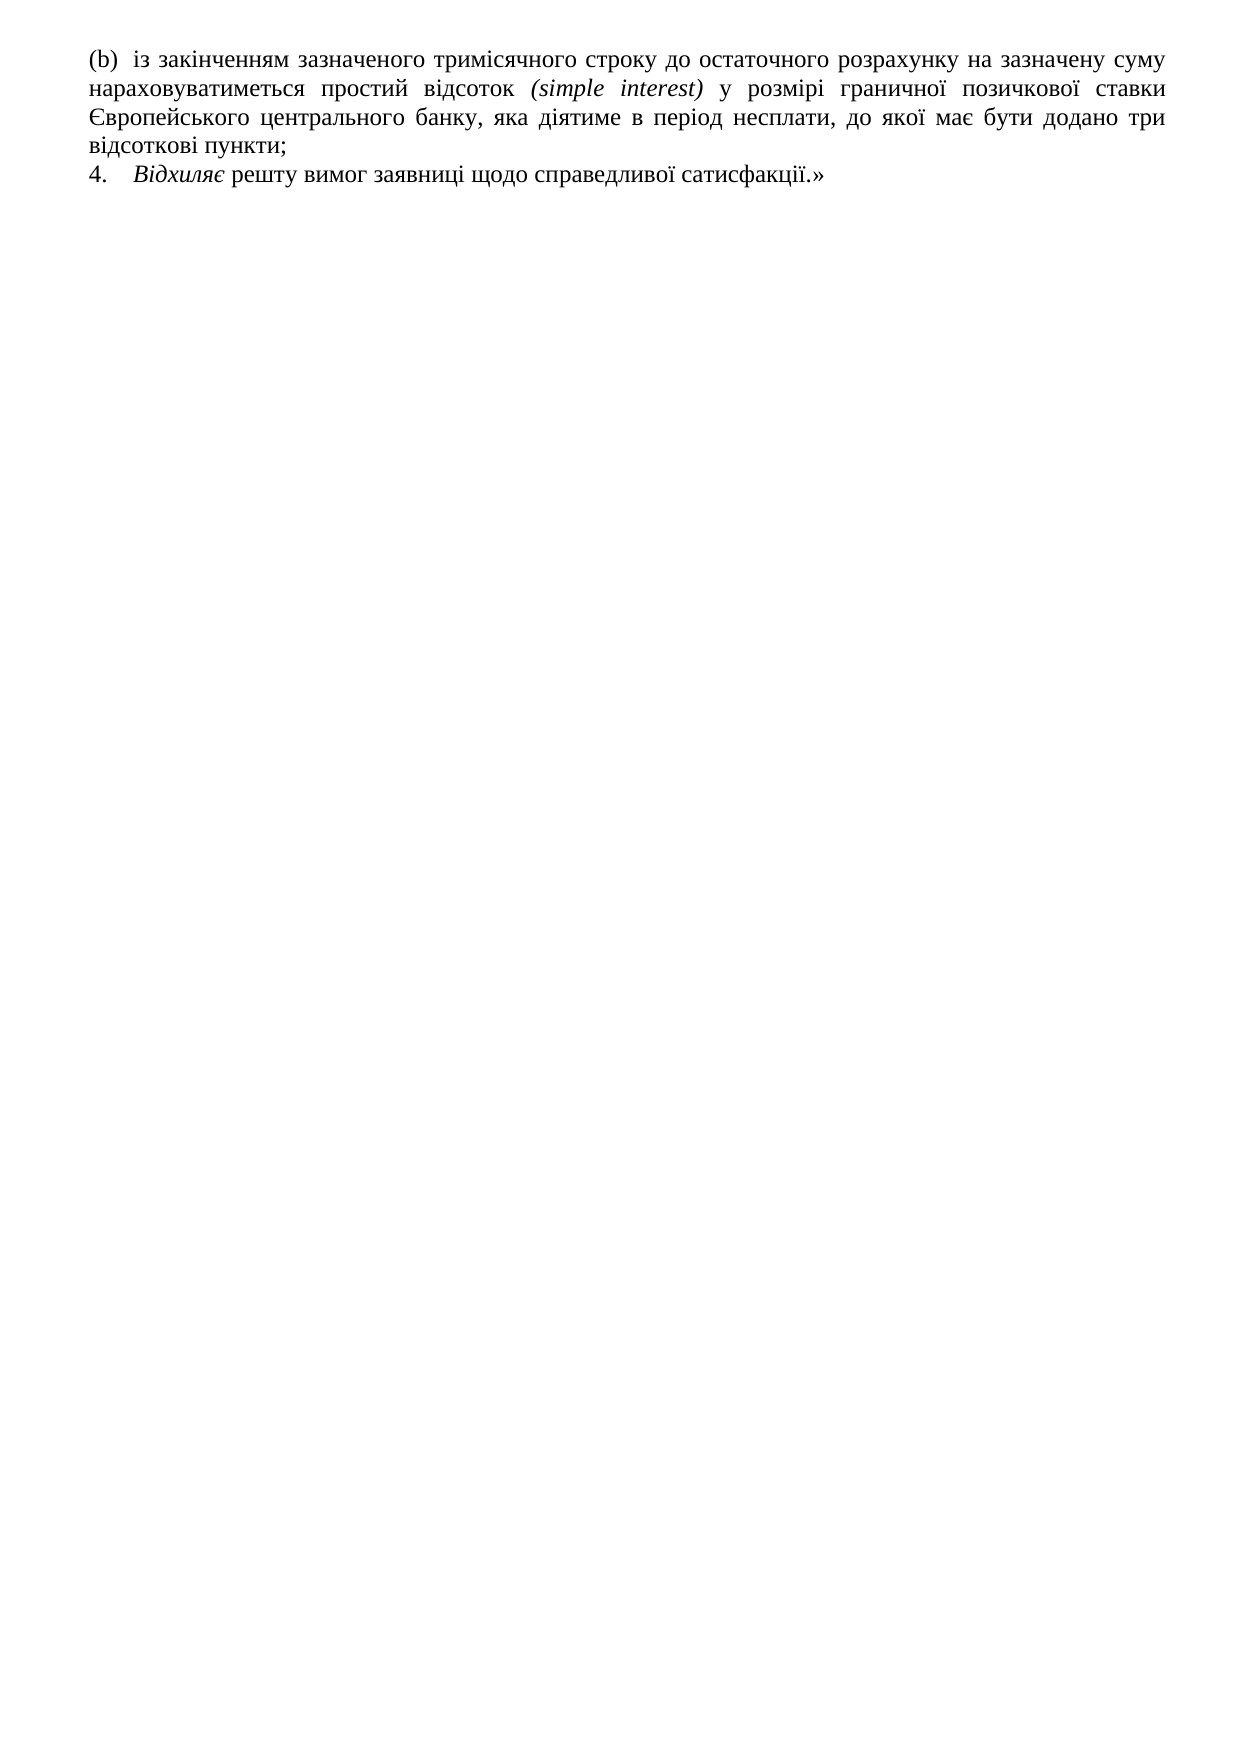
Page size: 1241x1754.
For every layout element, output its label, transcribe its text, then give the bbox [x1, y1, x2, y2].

list 4. Відхиляє решту вимог заявниці щодо справедливої сатисфакції.» [89, 159, 1167, 188]
list (b) із закінченням зазначеного тримісячного строку до остаточного розрахунку на зазначену суму нараховуватиметься простий відсоток (simple interest) у розмірі граничної позичкової ставки Європейського центрального банку, яка діятиме в період несплати, до якої має бути додано три відсоткові пункти; [89, 44, 1167, 159]
